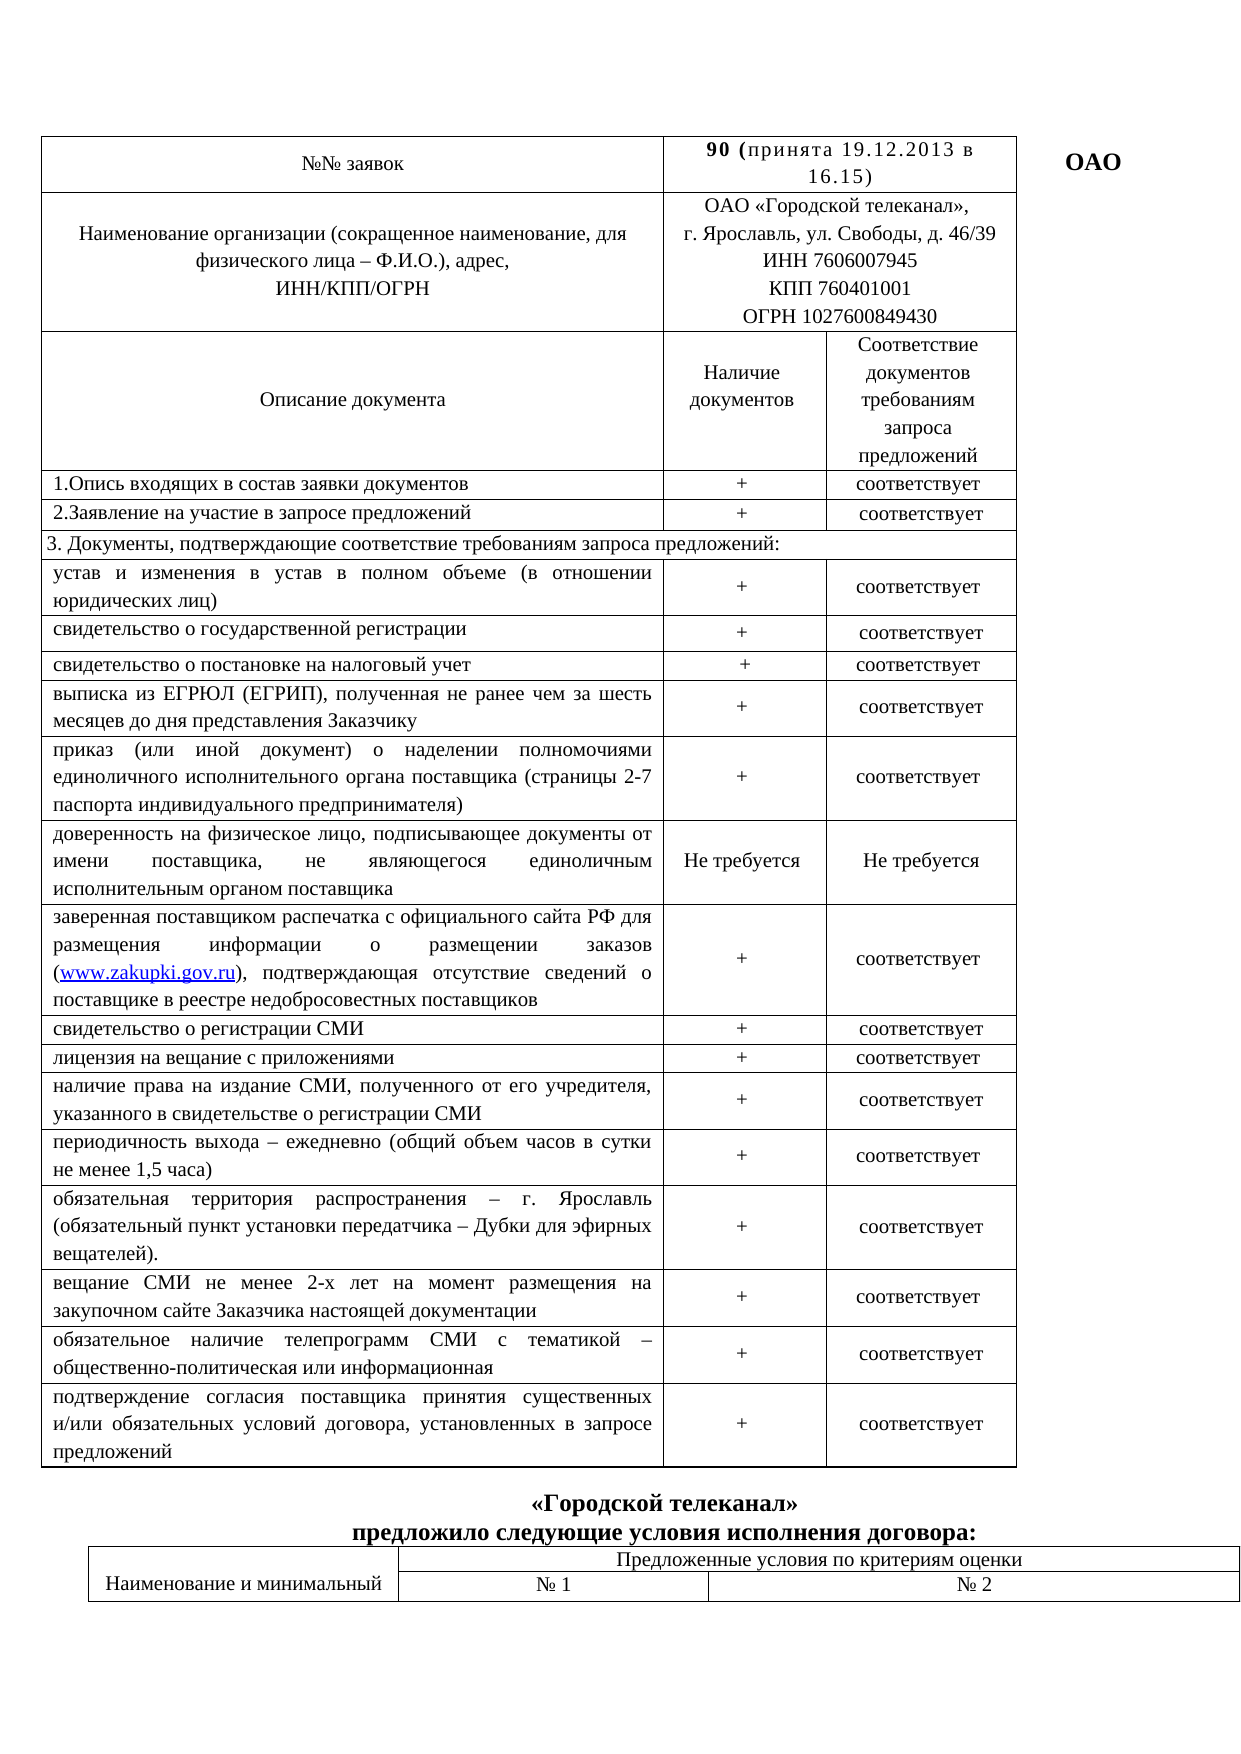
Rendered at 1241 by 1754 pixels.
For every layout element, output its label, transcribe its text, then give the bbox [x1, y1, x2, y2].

table_cell Наличие документов [664, 332, 826, 470]
table_cell Наименование организации (сокращенное наименование, для физического лица – Ф.И.О.), адрес, ИНН/КПП/ОГРН [42, 193, 663, 331]
table_cell 2.Заявление на участие в запросе предложений [42, 500, 663, 530]
table_cell Соответствие документов требованиям запроса предложений [827, 332, 1016, 470]
table_cell + [664, 905, 826, 1015]
table_cell 3. Документы, подтверждающие соответствие требованиям запроса предложений: [42, 531, 1016, 559]
table_cell Не требуется [827, 821, 1016, 903]
text предложило следующие условия исполнения договора: [177, 1517, 1152, 1546]
table_cell № 2 [709, 1572, 1239, 1601]
table_cell соответствует [827, 1270, 1016, 1326]
table_cell + [664, 1384, 826, 1466]
table_cell периодичность выхода – ежедневно (общий объем часов в сутки не менее 1,5 часа) [42, 1130, 663, 1185]
table_cell заверенная поставщиком распечатка с официального сайта РФ для размещения информации о размещении заказов (www.zakupki.gov.ru), подтверждающая отсутствие сведений о поставщике в реестре недобросовестных поставщиков [42, 905, 663, 1015]
table_cell соответствует [827, 681, 1016, 736]
table_cell вещание СМИ не менее 2-х лет на момент размещения на закупочном сайте Заказчика настоящей документации [42, 1270, 663, 1326]
table_cell + [664, 1327, 826, 1382]
table_cell свидетельство о постановке на налоговый учет [42, 652, 663, 679]
table_cell соответствует [827, 1186, 1016, 1269]
table_cell + [664, 1130, 826, 1185]
table_cell приказ (или иной документ) о наделении полномочиями единоличного исполнительного органа поставщика (страницы 2-7 паспорта индивидуального предпринимателя) [42, 737, 663, 819]
table_cell устав и изменения в устав в полном объеме (в отношении юридических лиц) [42, 560, 663, 615]
table_cell соответствует [827, 737, 1016, 819]
table_cell № 1 [399, 1572, 708, 1601]
table_cell ОАО «Городской телеканал», г. Ярославль, ул. Свободы, д. 46/39 ИНН 7606007945 КПП 760401001 ОГРН 1027600849430 [664, 193, 1016, 331]
table_cell соответствует [827, 1327, 1016, 1382]
table_cell подтверждение согласия поставщика принятия существенных и/или обязательных условий договора, установленных в запросе предложений [42, 1384, 663, 1466]
table_cell наличие права на издание СМИ, полученного от его учредителя, указанного в свидетельстве о регистрации СМИ [42, 1073, 663, 1128]
table_cell обязательное наличие телепрограмм СМИ с тематикой – общественно-политическая или информационная [42, 1327, 663, 1382]
table_cell Не требуется [664, 821, 826, 903]
table_cell соответствует [827, 560, 1016, 615]
table_cell + [664, 737, 826, 819]
table_cell + [664, 1016, 826, 1043]
table_cell + [664, 616, 826, 651]
table_cell + [664, 500, 826, 530]
table_cell + [664, 471, 826, 499]
table_cell + [664, 652, 826, 679]
table_cell Описание документа [42, 332, 663, 470]
table_cell + [664, 1073, 826, 1128]
table_cell выписка из ЕГРЮЛ (ЕГРИП), полученная не ранее чем за шесть месяцев до дня представления Заказчику [42, 681, 663, 736]
table_cell лицензия на вещание с приложениями [42, 1045, 663, 1072]
table_cell свидетельство о государственной регистрации [42, 616, 663, 651]
table_cell 1.Опись входящих в состав заявки документов [42, 471, 663, 499]
table_header №№ заявок [42, 137, 663, 192]
table_cell соответствует [827, 1016, 1016, 1043]
table_cell обязательная территория распространения – г. Ярославль (обязательный пункт установки передатчика – Дубки для эфирных вещателей). [42, 1186, 663, 1269]
table_cell соответствует [827, 905, 1016, 1015]
table_cell + [664, 1045, 826, 1072]
table_cell соответствует [827, 616, 1016, 651]
table_cell + [664, 681, 826, 736]
table_cell + [664, 560, 826, 615]
table_cell соответствует [827, 652, 1016, 679]
table_cell соответствует [827, 1073, 1016, 1128]
table_cell соответствует [827, 1130, 1016, 1185]
table_cell соответствует [827, 1045, 1016, 1072]
table_header Предложенные условия по критериям оценки [399, 1547, 1239, 1571]
table_cell соответствует [827, 471, 1016, 499]
table_cell доверенность на физическое лицо, подписывающее документы от имени поставщика, не являющегося единоличным исполнительным органом поставщика [42, 821, 663, 903]
table_cell соответствует [827, 500, 1016, 530]
table_cell + [664, 1270, 826, 1326]
table_cell соответствует [827, 1384, 1016, 1466]
table_header Наименование и минимальный объем выполняемых работ (оказываемых услуг) [89, 1547, 398, 1601]
text ОАО «Городской телеканал» [177, 147, 1152, 1517]
table_cell + [664, 1186, 826, 1269]
table_header 90 (принята 19.12.2013 в 16.15) [664, 137, 1016, 192]
table_cell свидетельство о регистрации СМИ [42, 1016, 663, 1043]
